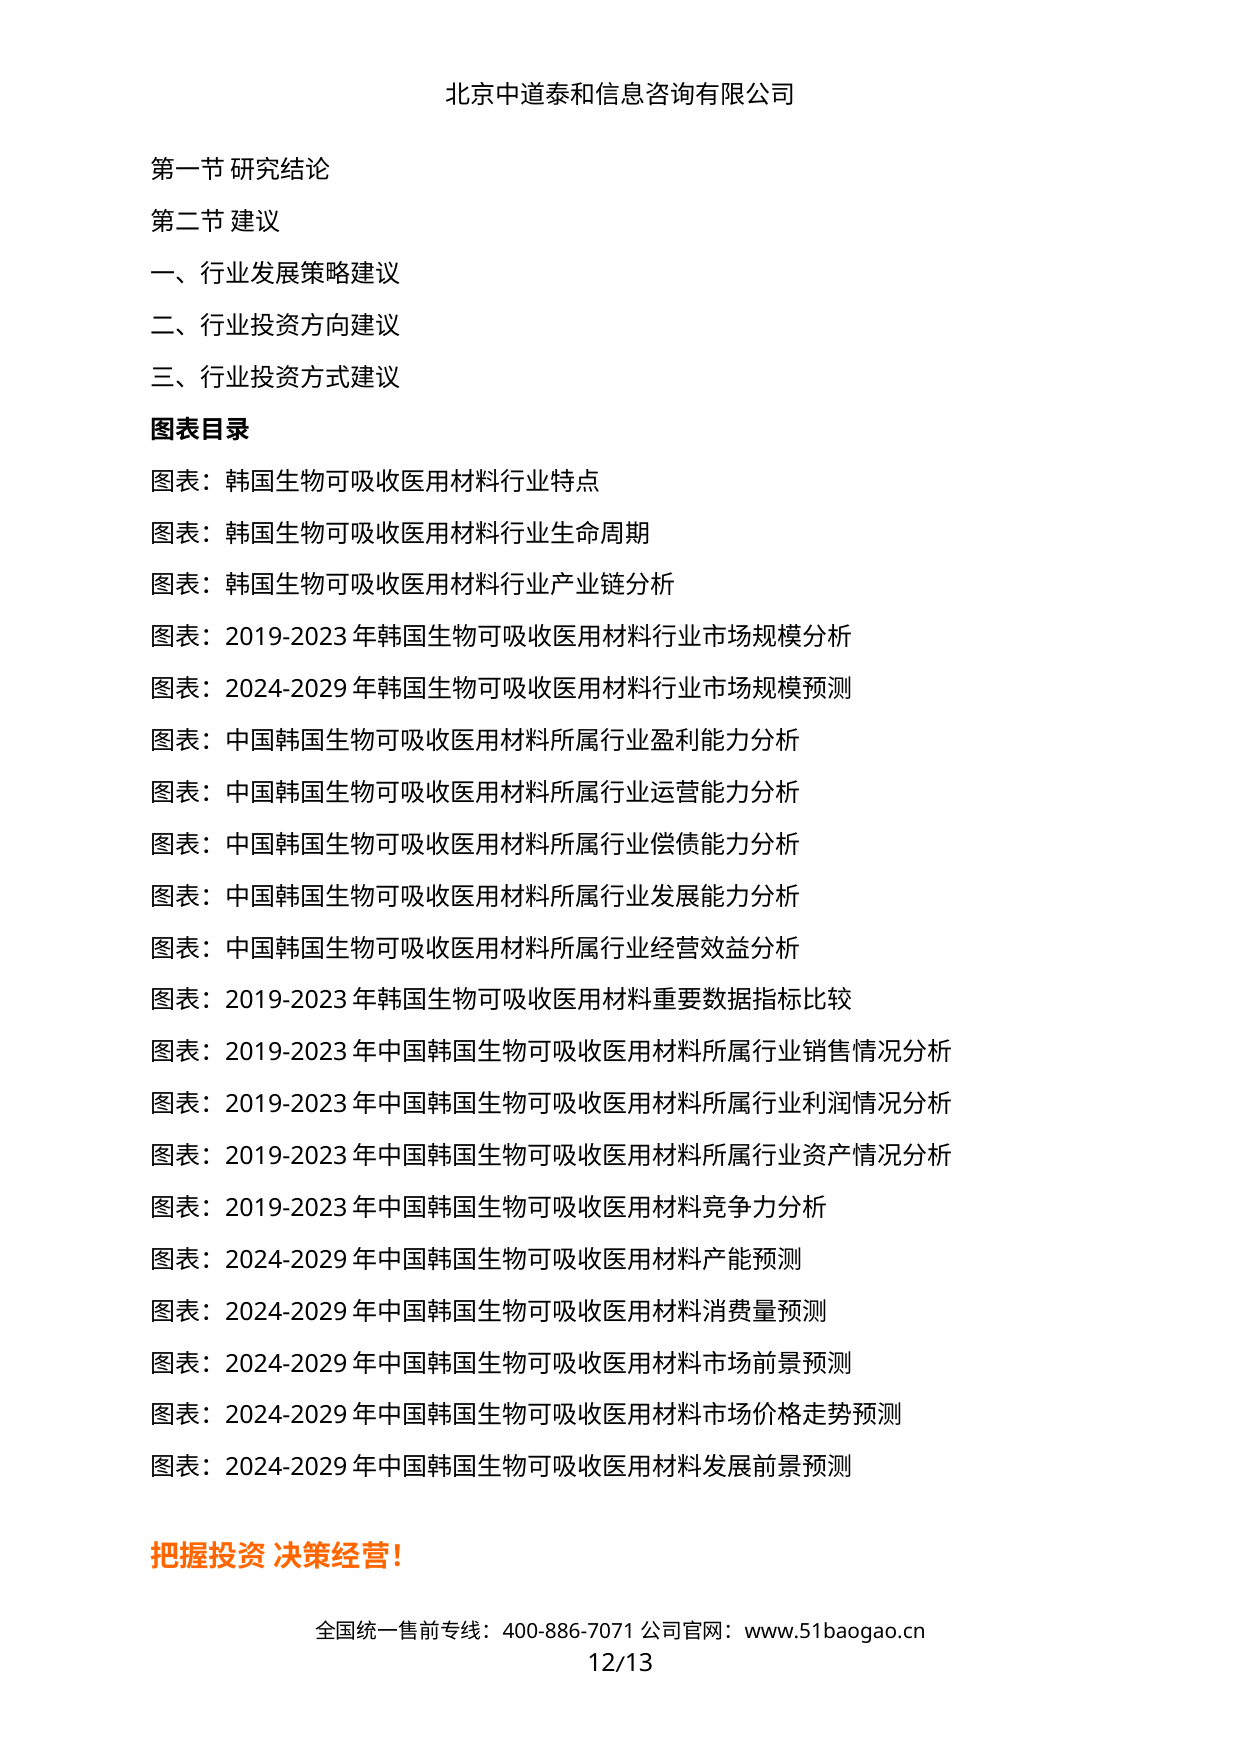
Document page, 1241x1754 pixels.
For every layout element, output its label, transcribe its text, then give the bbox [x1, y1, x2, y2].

text 图表：2019-2023年韩国生物可吸收医用材料重要数据指标比较 [150, 980, 1090, 1016]
text 图表目录 [150, 409, 1090, 446]
text 图表：2024-2029年韩国生物可吸收医用材料行业市场规模预测 [150, 669, 1090, 705]
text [150, 1499, 1090, 1575]
text 图表：中国韩国生物可吸收医用材料所属行业经营效益分析 [150, 928, 1090, 964]
text 二、行业投资方向建议 [150, 306, 1090, 342]
text 图表：中国韩国生物可吸收医用材料所属行业运营能力分析 [150, 772, 1090, 809]
text 图表：2019-2023年中国韩国生物可吸收医用材料所属行业销售情况分析 [150, 1032, 1090, 1068]
text 图表：2019-2023年中国韩国生物可吸收医用材料所属行业利润情况分析 [150, 1084, 1090, 1120]
text 图表：2024-2029年中国韩国生物可吸收医用材料产能预测 [150, 1239, 1090, 1276]
text 图表：中国韩国生物可吸收医用材料所属行业偿债能力分析 [150, 824, 1090, 861]
text 第二节 建议 [150, 202, 1090, 238]
text 三、行业投资方式建议 [150, 357, 1090, 394]
text 图表：2024-2029年中国韩国生物可吸收医用材料消费量预测 [150, 1291, 1090, 1327]
text 图表：2024-2029年中国韩国生物可吸收医用材料市场前景预测 [150, 1343, 1090, 1379]
text 图表：韩国生物可吸收医用材料行业生命周期 [150, 513, 1090, 549]
text 图表：2024-2029年中国韩国生物可吸收医用材料市场价格走势预测 [150, 1395, 1090, 1431]
text 图表：2019-2023年中国韩国生物可吸收医用材料所属行业资产情况分析 [150, 1136, 1090, 1172]
text 图表：中国韩国生物可吸收医用材料所属行业盈利能力分析 [150, 721, 1090, 757]
text 图表：韩国生物可吸收医用材料行业产业链分析 [150, 565, 1090, 601]
text 图表：韩国生物可吸收医用材料行业特点 [150, 461, 1090, 497]
text 图表：2019-2023年韩国生物可吸收医用材料行业市场规模分析 [150, 617, 1090, 653]
text 图表：中国韩国生物可吸收医用材料所属行业发展能力分析 [150, 876, 1090, 912]
text 一、行业发展策略建议 [150, 254, 1090, 290]
text 图表：2024-2029年中国韩国生物可吸收医用材料发展前景预测 [150, 1447, 1090, 1483]
text 图表：2019-2023年中国韩国生物可吸收医用材料竞争力分析 [150, 1187, 1090, 1224]
text 第一节 研究结论 [150, 150, 1090, 186]
